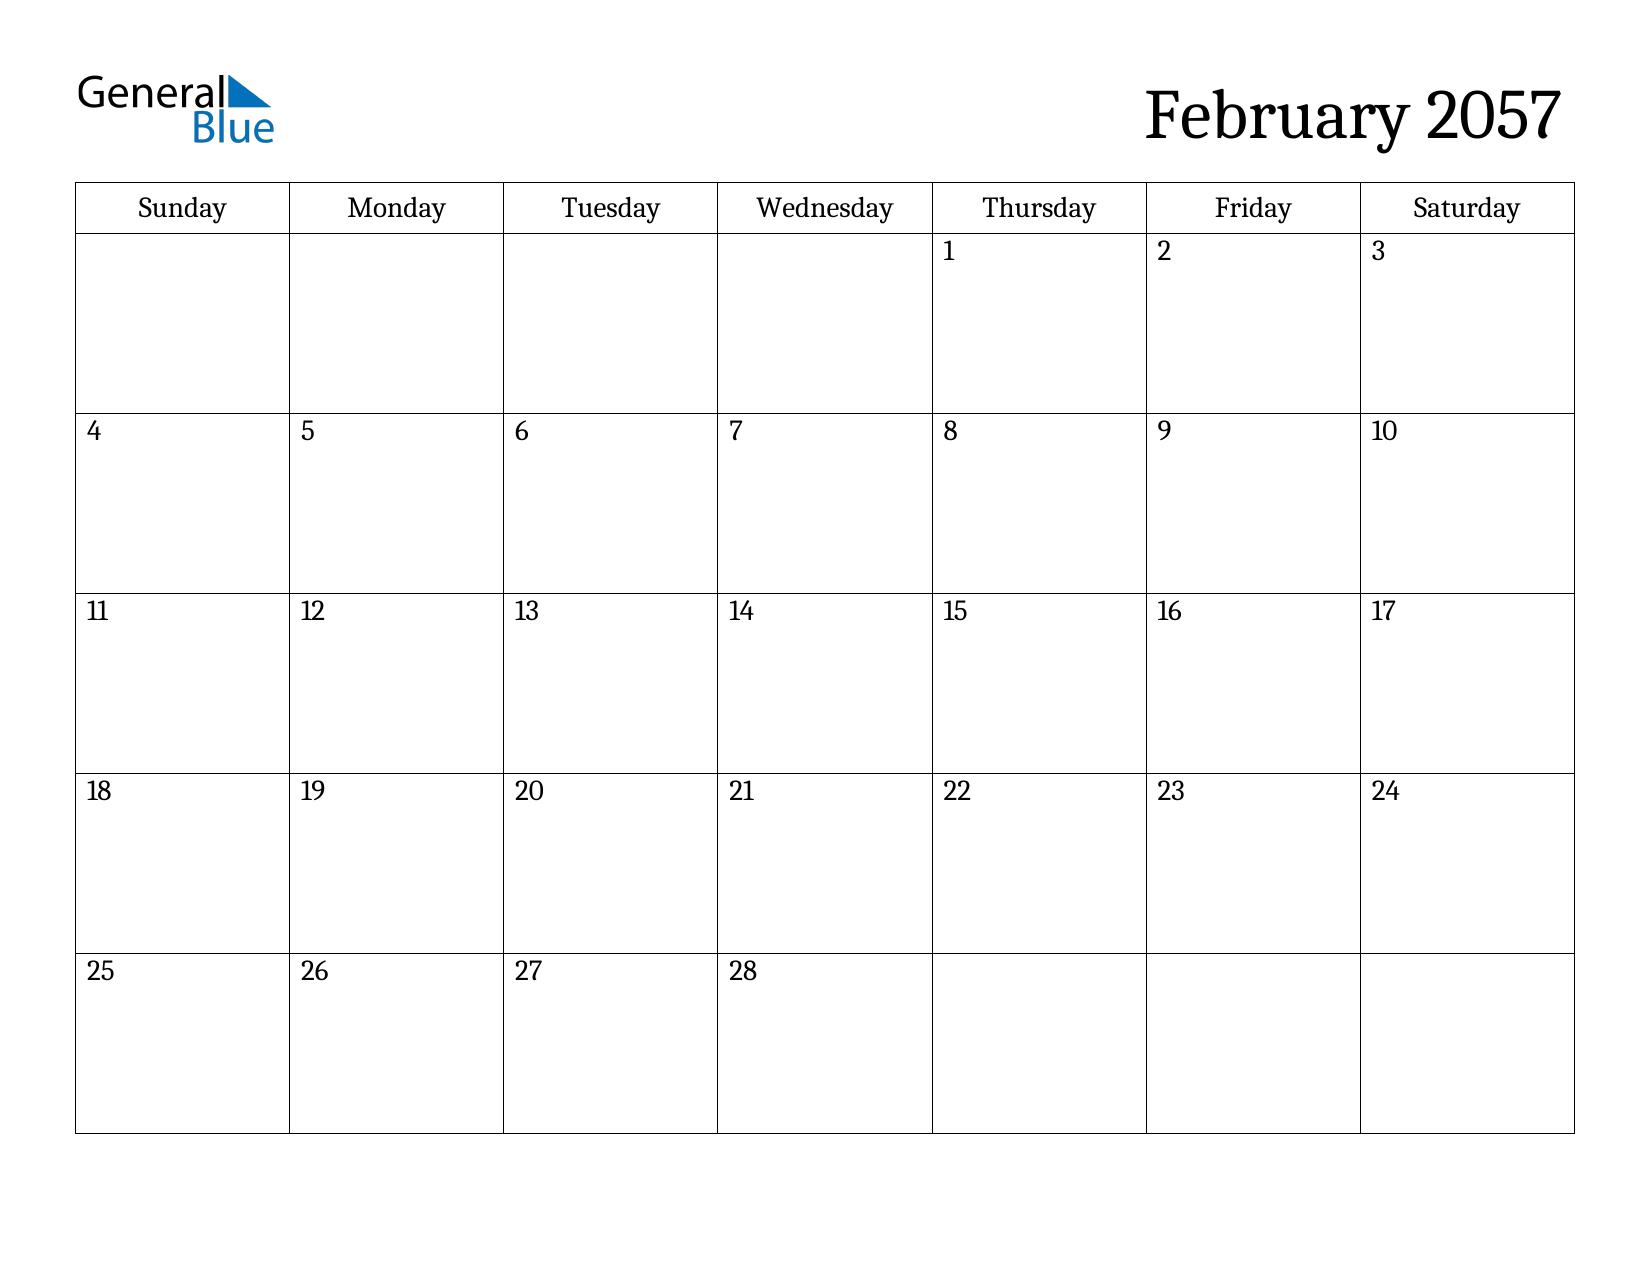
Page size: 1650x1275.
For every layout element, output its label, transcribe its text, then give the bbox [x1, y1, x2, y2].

table_cell [76, 448, 289, 593]
table_cell [290, 808, 503, 953]
table_cell Wednesday [718, 183, 932, 233]
table_cell 25 [76, 954, 289, 987]
table_cell 9 [1147, 414, 1360, 447]
table_cell [290, 234, 503, 267]
table_header February 2057 [504, 75, 1574, 182]
table_cell [1361, 267, 1574, 413]
table_cell [76, 234, 289, 267]
table_cell [1147, 954, 1360, 987]
table_cell [290, 988, 503, 1133]
table_cell Friday [1147, 183, 1360, 233]
table_cell 8 [933, 414, 1146, 447]
table_cell [718, 808, 932, 953]
table_cell [1361, 808, 1574, 953]
table_cell 2 [1147, 234, 1360, 267]
table_cell [290, 627, 503, 773]
table_cell 27 [504, 954, 717, 987]
table_cell 19 [290, 774, 503, 807]
table_cell [1361, 627, 1574, 773]
table_cell [76, 627, 289, 773]
table_cell [1147, 267, 1360, 413]
table_cell [718, 627, 932, 773]
table_cell 14 [718, 594, 932, 627]
table_cell 4 [76, 414, 289, 447]
table_cell [1361, 988, 1574, 1133]
table_cell Saturday [1361, 183, 1574, 233]
table_cell [1147, 808, 1360, 953]
picture [78, 75, 274, 143]
table_cell 13 [504, 594, 717, 627]
table_cell [1147, 988, 1360, 1133]
table_cell [76, 988, 289, 1133]
table_cell [933, 954, 1146, 987]
table_cell [1147, 448, 1360, 593]
table_cell [504, 234, 717, 267]
table_cell 24 [1361, 774, 1574, 807]
table_cell [504, 448, 717, 593]
table_cell [1361, 954, 1574, 987]
table_cell 11 [76, 594, 289, 627]
table_cell 23 [1147, 774, 1360, 807]
table_cell [933, 627, 1146, 773]
table_cell 26 [290, 954, 503, 987]
table_cell [76, 267, 289, 413]
table_cell 12 [290, 594, 503, 627]
table_cell [933, 988, 1146, 1133]
table_cell 22 [933, 774, 1146, 807]
table_cell Monday [290, 183, 503, 233]
table_cell [718, 448, 932, 593]
table_cell 15 [933, 594, 1146, 627]
table_cell 3 [1361, 234, 1574, 267]
table_cell Sunday [76, 183, 289, 233]
table_cell 28 [718, 954, 932, 987]
table_cell [933, 808, 1146, 953]
table_cell 1 [933, 234, 1146, 267]
table_cell 18 [76, 774, 289, 807]
table_cell [1361, 448, 1574, 593]
table_cell [504, 627, 717, 773]
table_cell [718, 234, 932, 267]
table_cell 20 [504, 774, 717, 807]
table_cell 21 [718, 774, 932, 807]
table_cell 17 [1361, 594, 1574, 627]
table_header [76, 75, 503, 182]
table_cell [504, 988, 717, 1133]
table_cell [1147, 627, 1360, 773]
table_cell Thursday [933, 183, 1146, 233]
table_cell [933, 267, 1146, 413]
table_cell 16 [1147, 594, 1360, 627]
table_cell [76, 808, 289, 953]
table_cell [718, 988, 932, 1133]
table_cell [504, 267, 717, 413]
table_cell Tuesday [504, 183, 717, 233]
table_cell [933, 448, 1146, 593]
table_cell [290, 448, 503, 593]
table_cell 7 [718, 414, 932, 447]
table_cell 5 [290, 414, 503, 447]
table_cell 10 [1361, 414, 1574, 447]
table_cell [504, 808, 717, 953]
table_cell [290, 267, 503, 413]
table_cell [718, 267, 932, 413]
table_cell 6 [504, 414, 717, 447]
